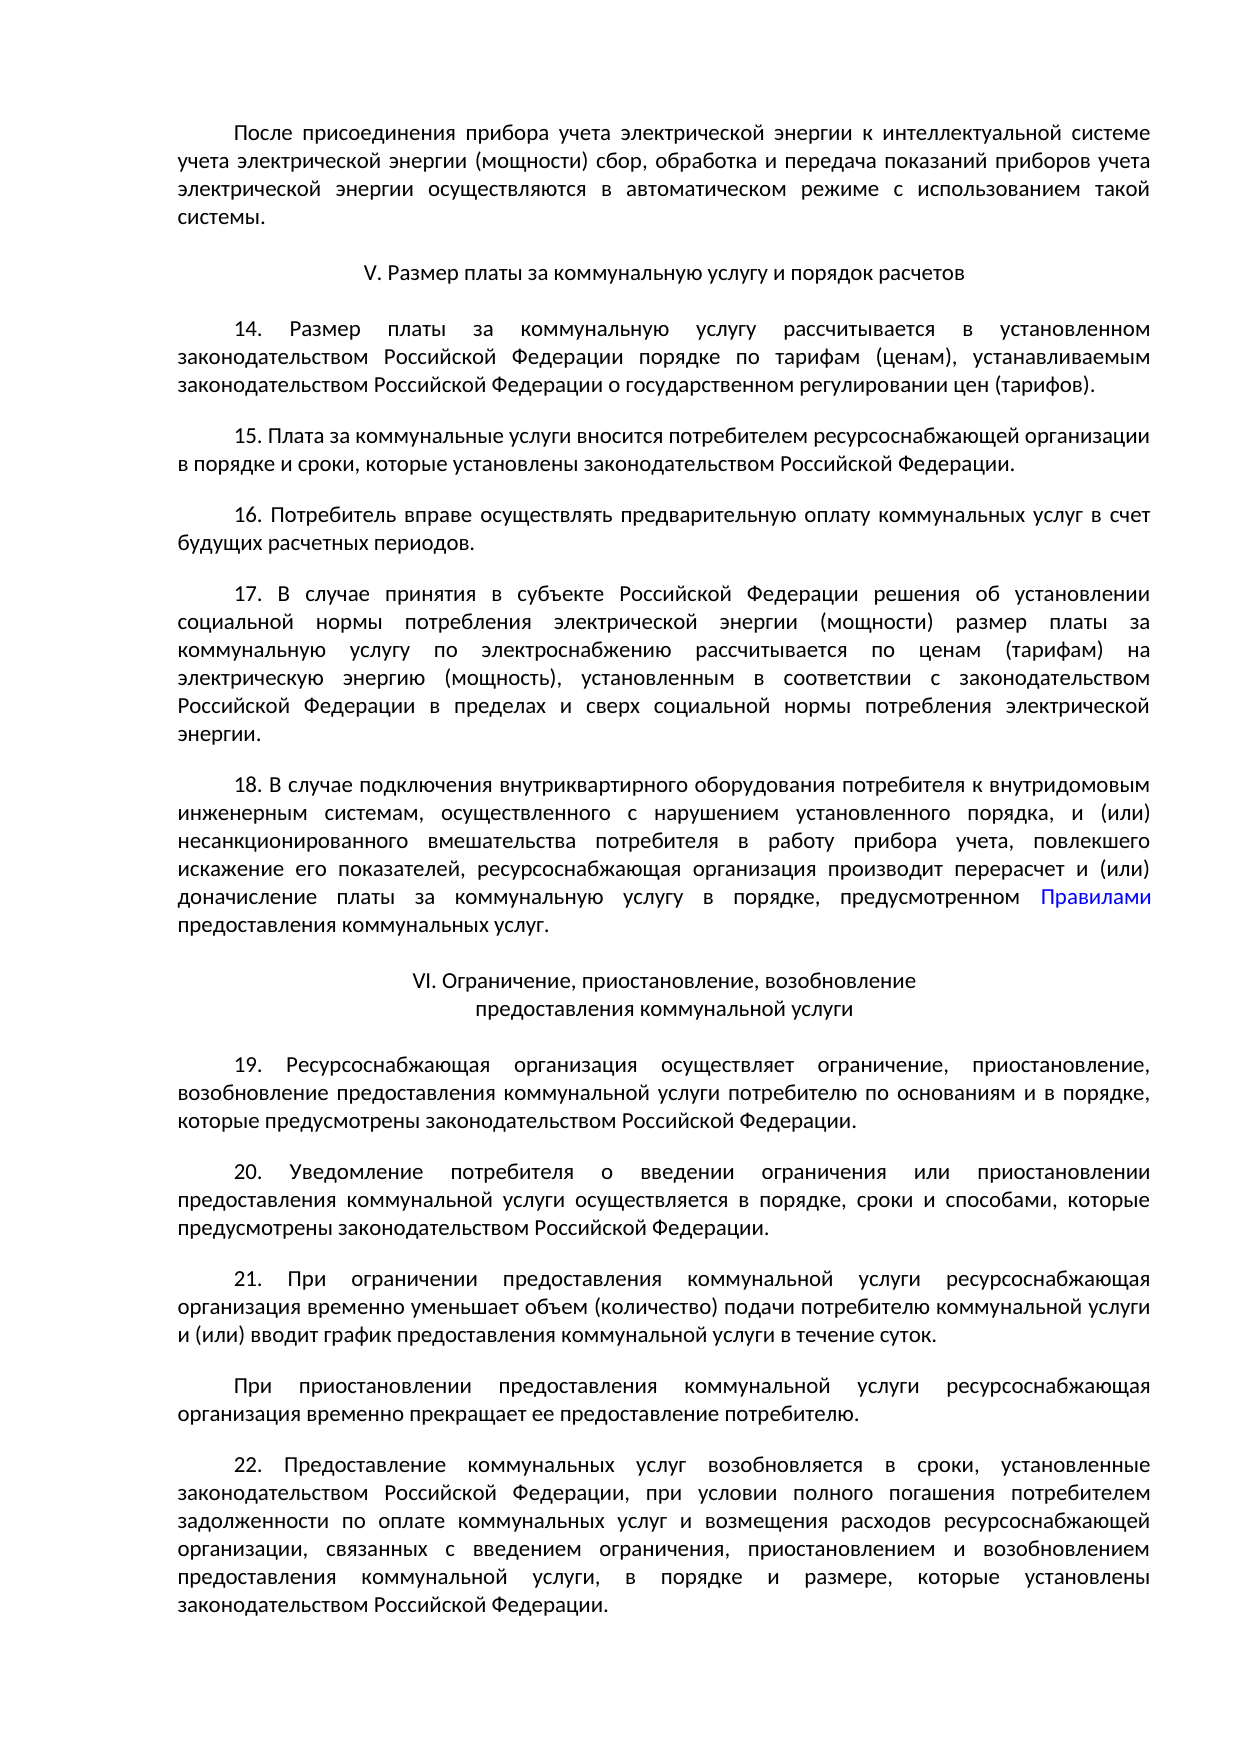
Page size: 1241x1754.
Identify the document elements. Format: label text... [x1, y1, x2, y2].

text 21. При ограничении предоставления коммунальной услуги ресурсоснабжающая организация временно уменьшает объем (количество) подачи потребителю коммунальной услуги и (или) вводит график предоставления коммунальной услуги в течение суток. [177, 1264, 1152, 1348]
text предоставления коммунальной услуги [177, 994, 1152, 1022]
text 16. Потребитель вправе осуществлять предварительную оплату коммунальных услуг в счет будущих расчетных периодов. [177, 500, 1152, 556]
text 17. В случае принятия в субъекте Российской Федерации решения об установлении социальной нормы потребления электрической энергии (мощности) размер платы за коммунальную услугу по электроснабжению рассчитывается по ценам (тарифам) на электрическую энергию (мощность), установленным в соответствии с законодательством Российской Федерации в пределах и сверх социальной нормы потребления электрической энергии. [177, 579, 1152, 747]
text 19. Ресурсоснабжающая организация осуществляет ограничение, приостановление, возобновление предоставления коммунальной услуги потребителю по основаниям и в порядке, которые предусмотрены законодательством Российской Федерации. [177, 1050, 1152, 1134]
text VI. Ограничение, приостановление, возобновление [177, 966, 1152, 994]
text 15. Плата за коммунальные услуги вносится потребителем ресурсоснабжающей организации в порядке и сроки, которые установлены законодательством Российской Федерации. [177, 421, 1152, 477]
text V. Размер платы за коммунальную услугу и порядок расчетов [177, 258, 1152, 286]
text После присоединения прибора учета электрической энергии к интеллектуальной системе учета электрической энергии (мощности) сбор, обработка и передача показаний приборов учета электрической энергии осуществляются в автоматическом режиме с использованием такой системы. [177, 118, 1152, 230]
text При приостановлении предоставления коммунальной услуги ресурсоснабжающая организация временно прекращает ее предоставление потребителю. [177, 1371, 1152, 1427]
text 18. В случае подключения внутриквартирного оборудования потребителя к внутридомовым инженерным системам, осуществленного с нарушением установленного порядка, и (или) несанкционированного вмешательства потребителя в работу прибора учета, повлекшего искажение его показателей, ресурсоснабжающая организация производит перерасчет и (или) доначисление платы за коммунальную услугу в порядке, предусмотренном Правилами предоставления коммунальных услуг. [177, 770, 1152, 938]
text 20. Уведомление потребителя о введении ограничения или приостановлении предоставления коммунальной услуги осуществляется в порядке, сроки и способами, которые предусмотрены законодательством Российской Федерации. [177, 1157, 1152, 1241]
text 14. Размер платы за коммунальную услугу рассчитывается в установленном законодательством Российской Федерации порядке по тарифам (ценам), устанавливаемым законодательством Российской Федерации о государственном регулировании цен (тарифов). [177, 314, 1152, 398]
text 22. Предоставление коммунальных услуг возобновляется в сроки, установленные законодательством Российской Федерации, при условии полного погашения потребителем задолженности по оплате коммунальных услуг и возмещения расходов ресурсоснабжающей организации, связанных с введением ограничения, приостановлением и возобновлением предоставления коммунальной услуги, в порядке и размере, которые установлены законодательством Российской Федерации. [177, 1450, 1152, 1618]
